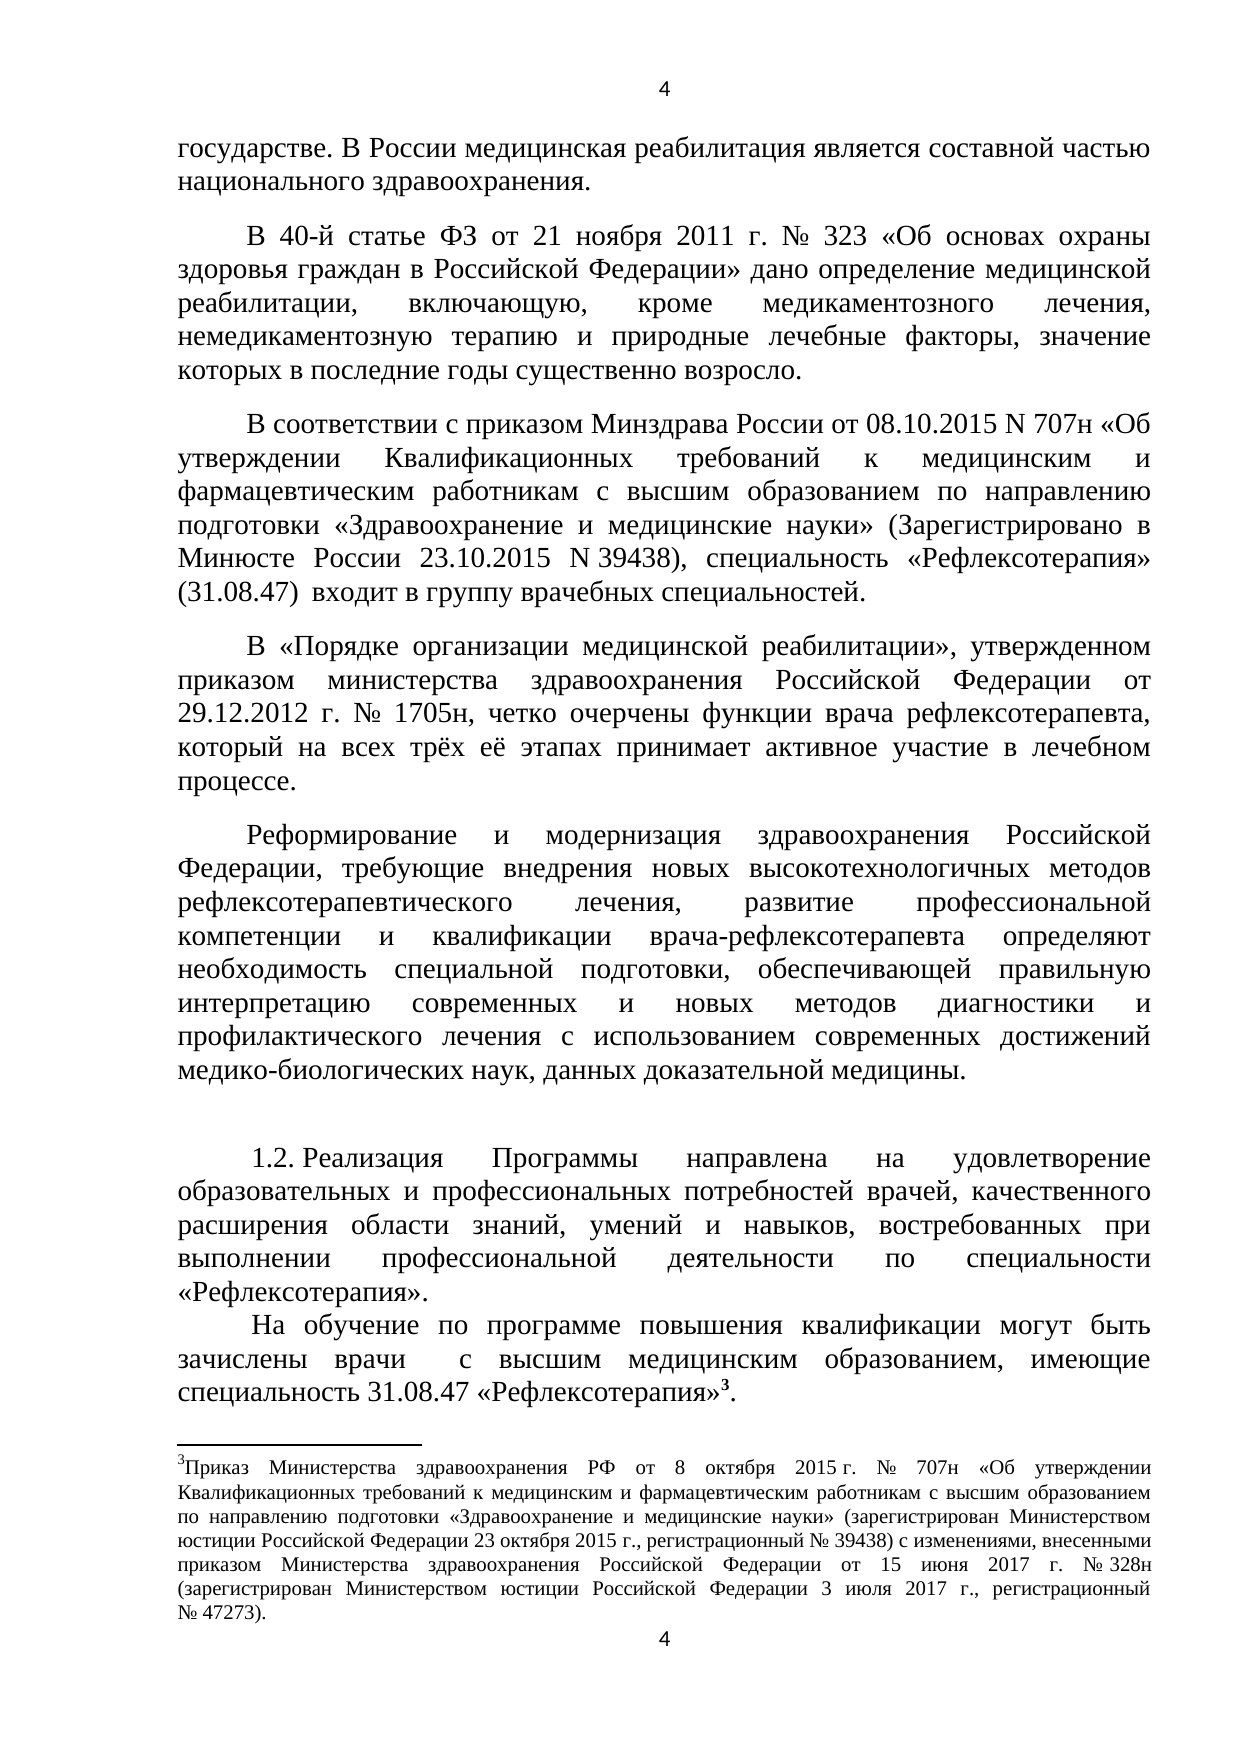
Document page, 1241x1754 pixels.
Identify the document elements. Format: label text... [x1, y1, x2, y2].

text 1.2. Реализация Программы направлена на удовлетворение образовательных и профессиональных потребностей врачей, качественного расширения области знаний, умений и навыков, востребованных при выполнении профессиональной деятельности по специальности «Рефлексотерапия». [177, 1140, 1152, 1307]
text В «Порядке организации медицинской реабилитации», утвержденном приказом министерства здравоохранения Российской Федерации от 29.12.2012 г. № 1705н, четко очерчены функции врача рефлексотерапевта, который на всех трёх её этапах принимает активное участие в лечебном процессе. [177, 628, 1152, 796]
text В соответствии с приказом Минздрава России от 08.10.2015 N 707н «Об утверждении Квалификационных требований к медицинским и фармацевтическим работникам с высшим образованием по направлению подготовки «Здравоохранение и медицинские науки» (Зарегистрировано в Минюсте России 23.10.2015 N 39438), специальность «Рефлексотерапия» (31.08.47) входит в группу врачебных специальностей. [177, 406, 1152, 608]
text Реформирование и модернизация здравоохранения Российской Федерации, требующие внедрения новых высокотехнологичных методов рефлексотерапевтического лечения, развитие профессиональной компетенции и квалификации врача-рефлексотерапевта определяют необходимость специальной подготовки, обеспечивающей правильную интерпретацию современных и новых методов диагностики и профилактического лечения с использованием современных достижений медико-биологических наук, данных доказательной медицины. [177, 817, 1152, 1085]
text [177, 130, 1152, 197]
text На обучение по программе повышения квалификации могут быть зачислены врачи с высшим медицинским образованием, имеющие специальность 31.08.47 «Рефлексотерапия». [177, 1307, 1152, 1408]
text В 40-й статье ФЗ от 21 ноября 2011 г. № 323 «Об основах охраны здоровья граждан в Российской Федерации» дано определение медицинской реабилитации, включающую, кроме медикаментозного лечения, немедикаментозную терапию и природные лечебные факторы, значение которых в последние годы существенно возросло. [177, 218, 1152, 386]
